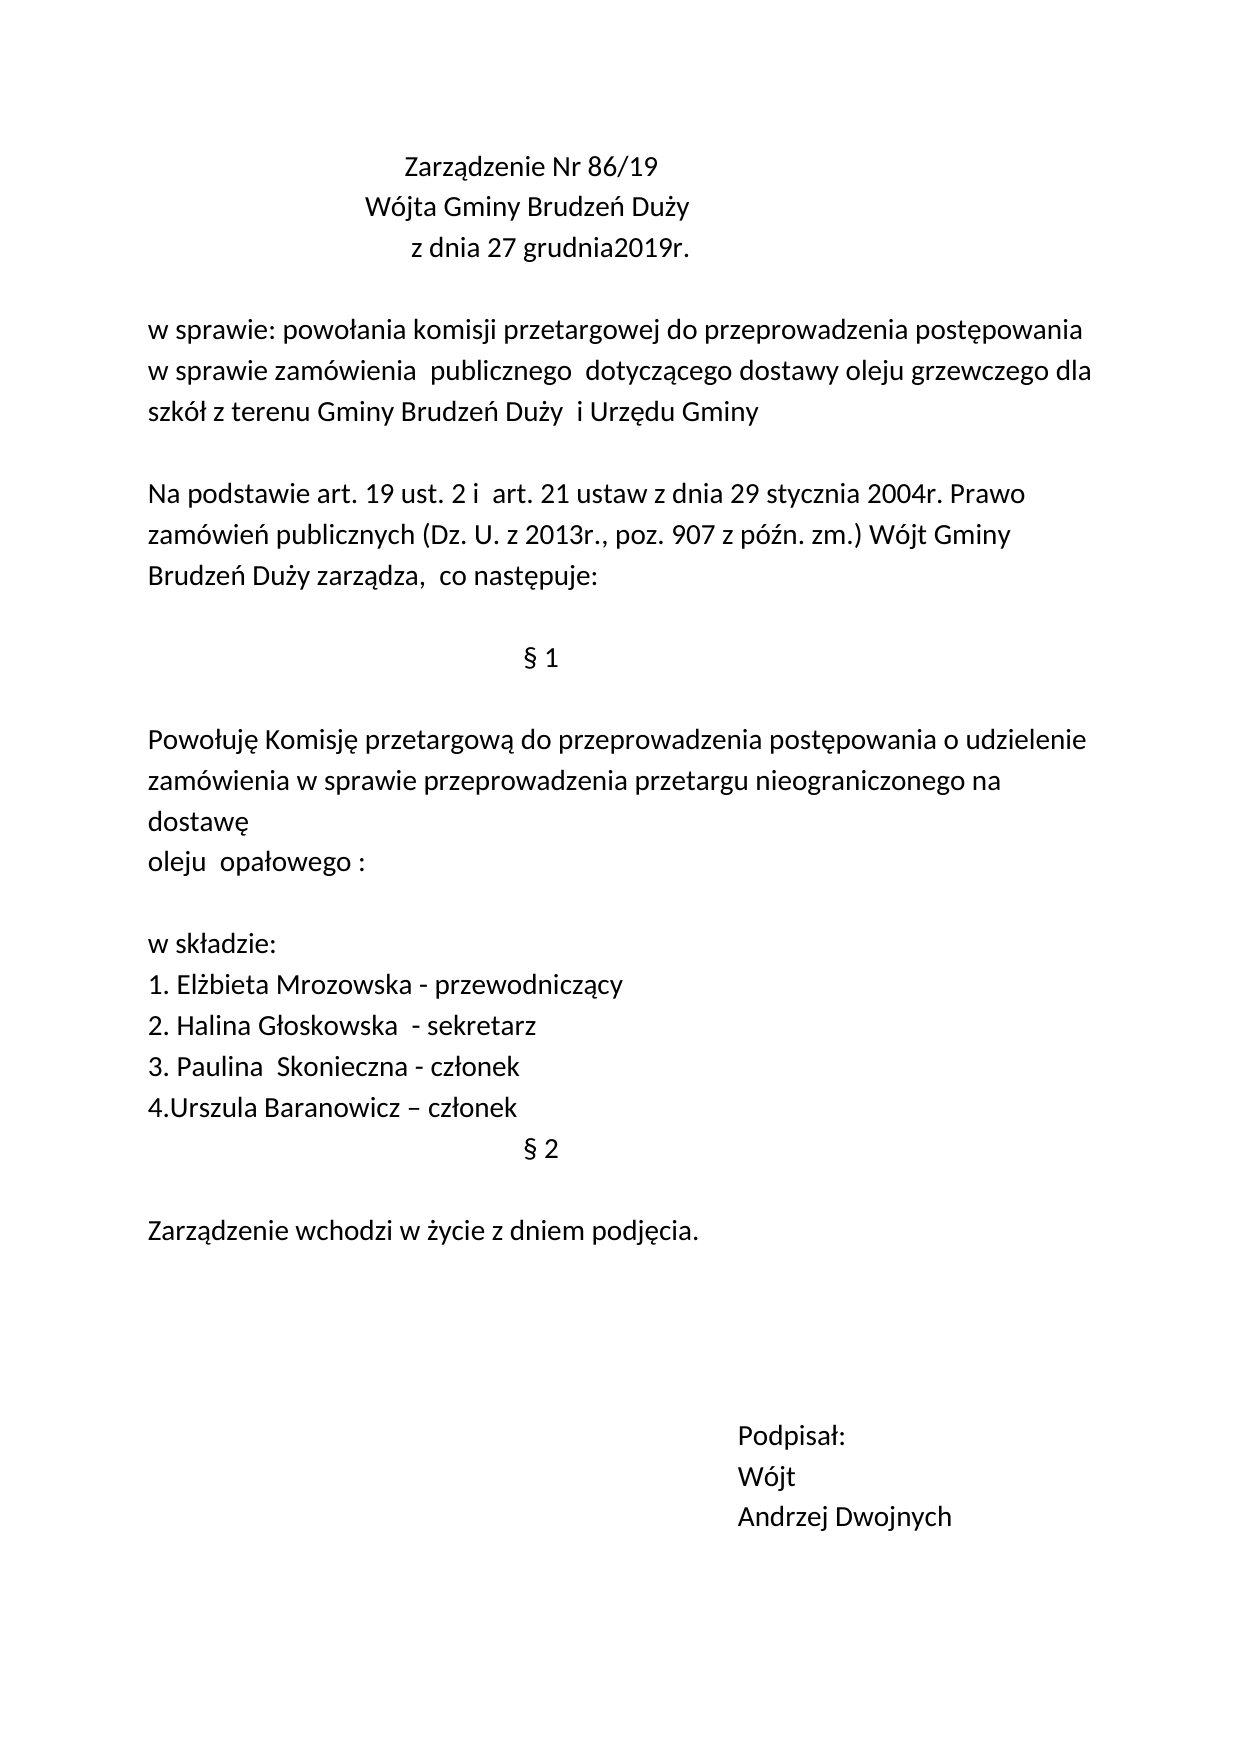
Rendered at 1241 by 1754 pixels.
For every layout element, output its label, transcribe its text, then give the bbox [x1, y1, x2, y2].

text Wójt [148, 1458, 1093, 1493]
text § 2 [148, 1130, 1093, 1166]
text § 1 [148, 639, 1093, 674]
text 4.Urszula Baranowicz – członek [148, 1089, 1093, 1125]
text z dnia 27 grudnia2019r. [148, 229, 1093, 265]
text 2. Halina Głoskowska - sekretarz [148, 1007, 1093, 1043]
text 3. Paulina Skonieczna - członek [148, 1048, 1093, 1084]
text Powołuję Komisję przetargową do przeprowadzenia postępowania o udzielenie zamówienia w sprawie przeprowadzenia przetargu nieograniczonego na dostawę [148, 721, 1093, 838]
text Andrzej Dwojnych [148, 1498, 1093, 1534]
text 1. Elżbieta Mrozowska - przewodniczący [148, 966, 1093, 1002]
text oleju opałowego : [148, 843, 1093, 879]
text Podpisał: [148, 1417, 1093, 1452]
text w składzie: [148, 925, 1093, 961]
text Zarządzenie Nr 86/19 [148, 148, 1093, 183]
text w sprawie zamówienia publicznego dotyczącego dostawy oleju grzewczego dla szkół z terenu Gminy Brudzeń Duży i Urzędu Gminy [148, 352, 1093, 429]
text Zarządzenie wchodzi w życie z dniem podjęcia. [148, 1212, 1093, 1248]
text w sprawie: powołania komisji przetargowej do przeprowadzenia postępowania [148, 311, 1093, 347]
text Na podstawie art. 19 ust. 2 i art. 21 ustaw z dnia 29 stycznia 2004r. Prawo zamówień publicznych (Dz. U. z 2013r., poz. 907 z późn. zm.) Wójt Gminy Brudzeń Duży zarządza, co następuje: [148, 475, 1093, 593]
text Wójta Gminy Brudzeń Duży [148, 188, 1093, 224]
